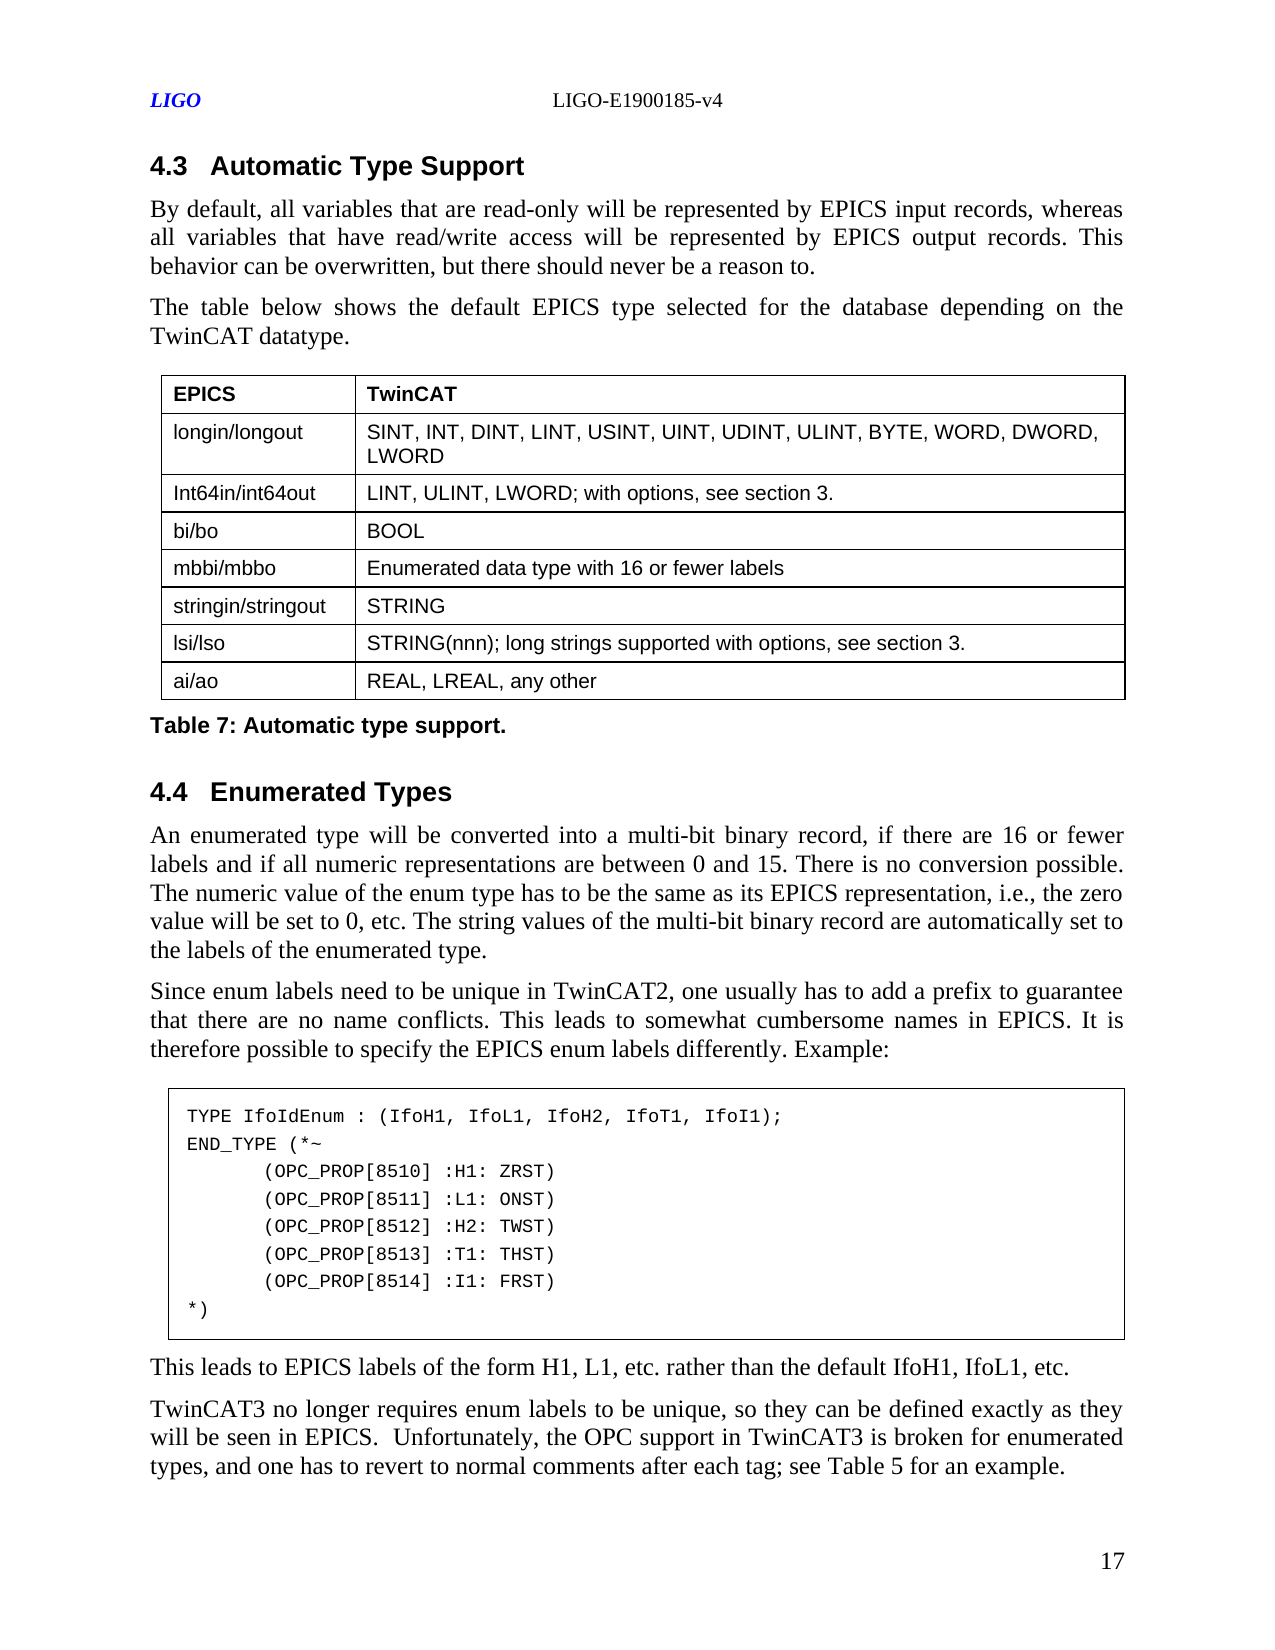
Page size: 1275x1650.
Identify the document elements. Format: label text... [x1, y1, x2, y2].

text Table 7: Automatic type support. [150, 712, 1125, 739]
subtitle Automatic Type Support [150, 150, 1125, 181]
table_cell stringin/stringout [162, 588, 355, 624]
table_header EPICS [162, 376, 355, 412]
table_cell longin/longout [162, 414, 355, 474]
table_cell STRING(nnn); long strings supported with options, see section 3. [356, 625, 1124, 661]
table_cell SINT, INT, DINT, LINT, USINT, UINT, UDINT, ULINT, BYTE, WORD, DWORD, LWORD [356, 414, 1124, 474]
text Since enum labels need to be unique in TwinCAT2, one usually has to add a prefix to guarantee that there are no name conflicts. This leads to somewhat cumbersome names in EPICS. It is therefore possible to specify the EPICS enum labels differently. Example: [150, 976, 1125, 1063]
text An enumerated type will be converted into a multi-bit binary record, if there are 16 or fewer labels and if all numeric representations are between 0 and 15. There is no conversion possible. The numeric value of the enum type has to be the same as its EPICS representation, i.e., the zero value will be set to 0, etc. The string values of the multi-bit binary record are automatically set to the labels of the enumerated type. [150, 820, 1125, 964]
table_cell Enumerated data type with 16 or fewer labels [356, 550, 1124, 586]
text By default, all variables that are read-only will be represented by EPICS input records, whereas all variables that have read/write access will be represented by EPICS output records. This behavior can be overwritten, but there should never be a reason to. [150, 194, 1125, 280]
table_cell STRING [356, 588, 1124, 624]
table_cell Int64in/int64out [162, 475, 355, 511]
subtitle Enumerated Types [150, 776, 1125, 808]
table_cell REAL, LREAL, any other [356, 663, 1124, 699]
text TwinCAT3 no longer requires enum labels to be unique, so they can be defined exactly as they will be seen in EPICS. Unfortunately, the OPC support in TwinCAT3 is broken for enumerated types, and one has to revert to normal comments after each tag; see Table 5 for an example. [150, 1394, 1125, 1480]
table_header TwinCAT [356, 376, 1124, 412]
table_cell mbbi/mbbo [162, 550, 355, 586]
text The table below shows the default EPICS type selected for the database depending on the TwinCAT datatype. [150, 292, 1125, 350]
text This leads to EPICS labels of the form H1, L1, etc. rather than the default IfoH1, IfoL1, etc. [150, 1352, 1125, 1381]
table_cell bi/bo [162, 513, 355, 549]
table_cell lsi/lso [162, 625, 355, 661]
table_cell LINT, ULINT, LWORD; with options, see section 3. [356, 475, 1124, 511]
table_cell ai/ao [162, 663, 355, 699]
table_cell BOOL [356, 513, 1124, 549]
table_header TYPE IfoIdEnum : (IfoH1, IfoL1, IfoH2, IfoT1, IfoI1); END_TYPE (*~ (OPC_PROP[8510] :H1: ZRST) (OPC_PROP[8511] :L1: ONST) (OPC_PROP[8512] :H2: TWST) (OPC_PROP[8513] :T1: THST) (OPC_PROP[8514] :I1: FRST) *) [169, 1089, 1124, 1339]
